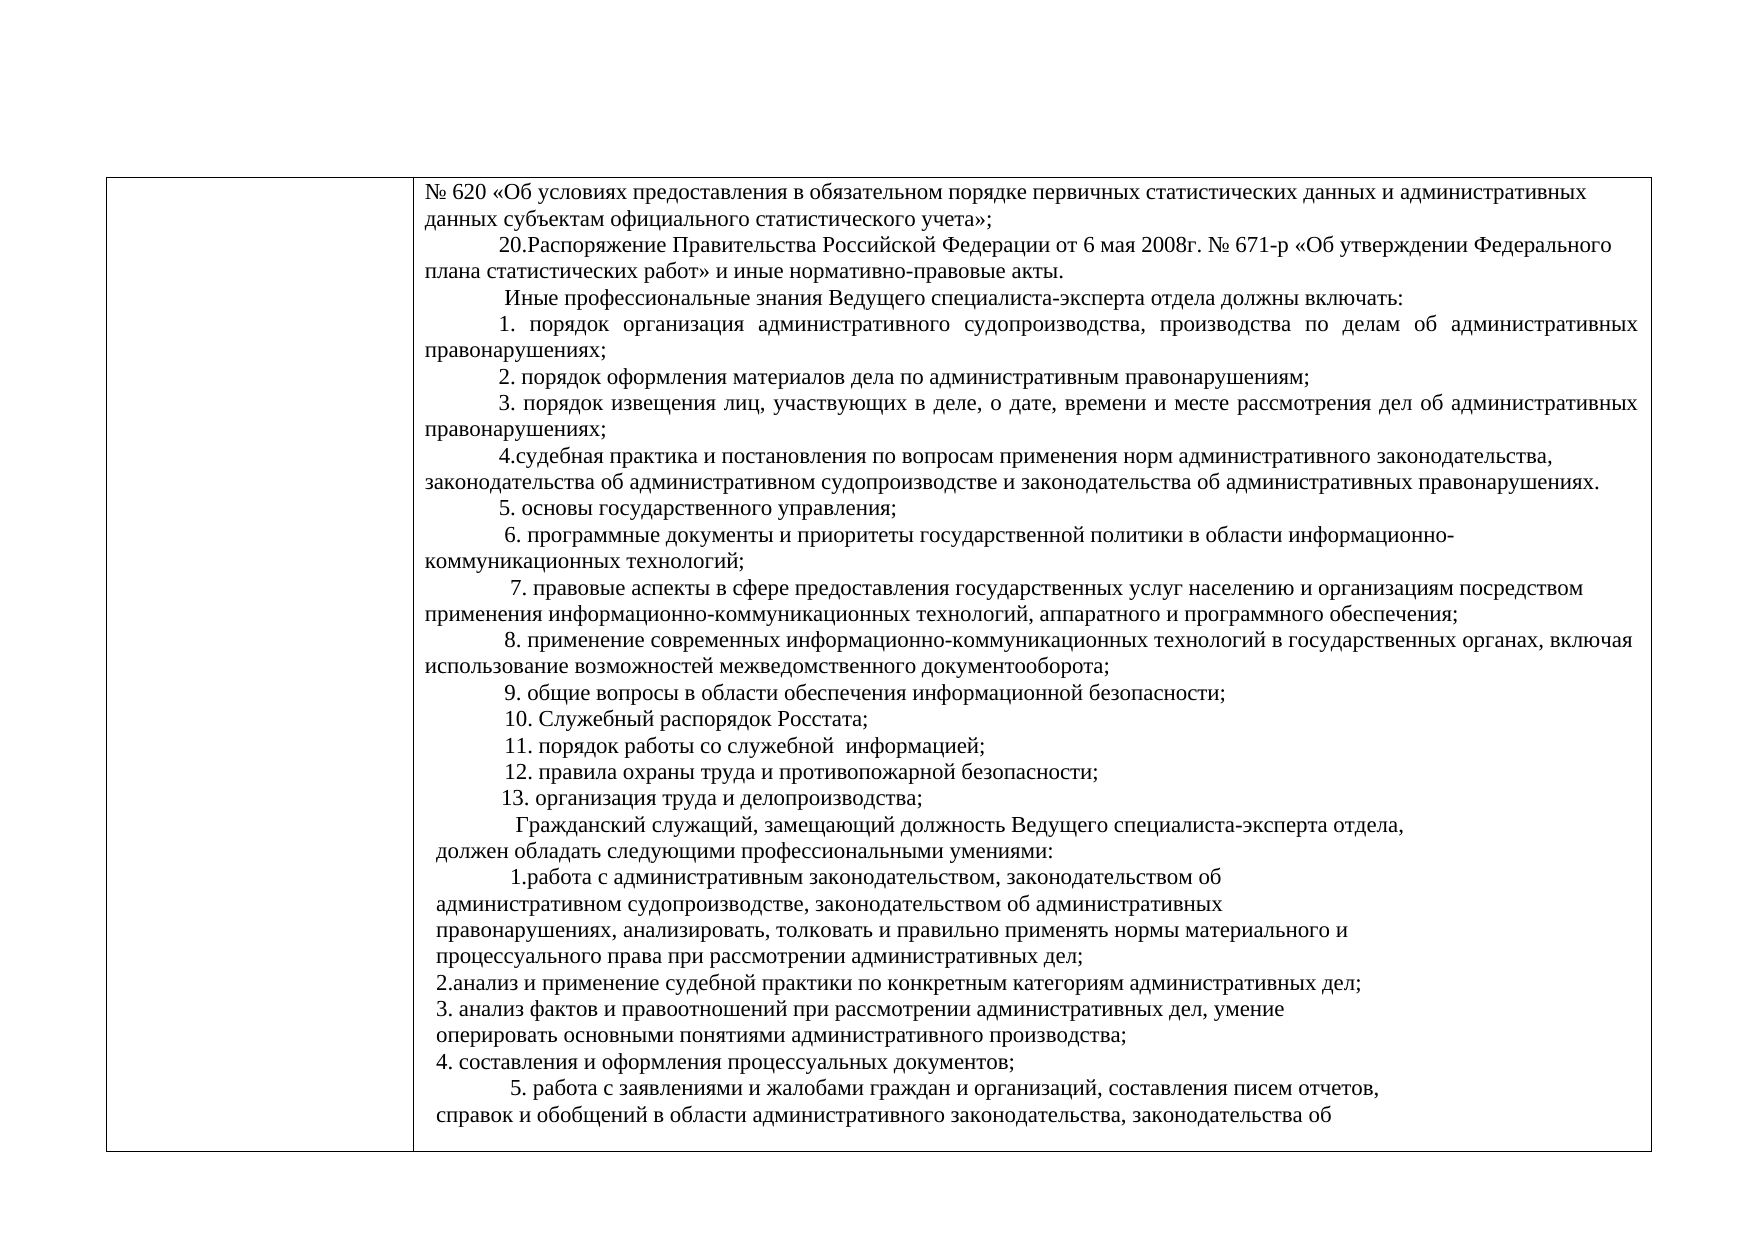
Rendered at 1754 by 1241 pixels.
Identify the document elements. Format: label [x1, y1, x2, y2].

table_cell [107, 178, 413, 1151]
table_cell [414, 178, 1651, 1151]
